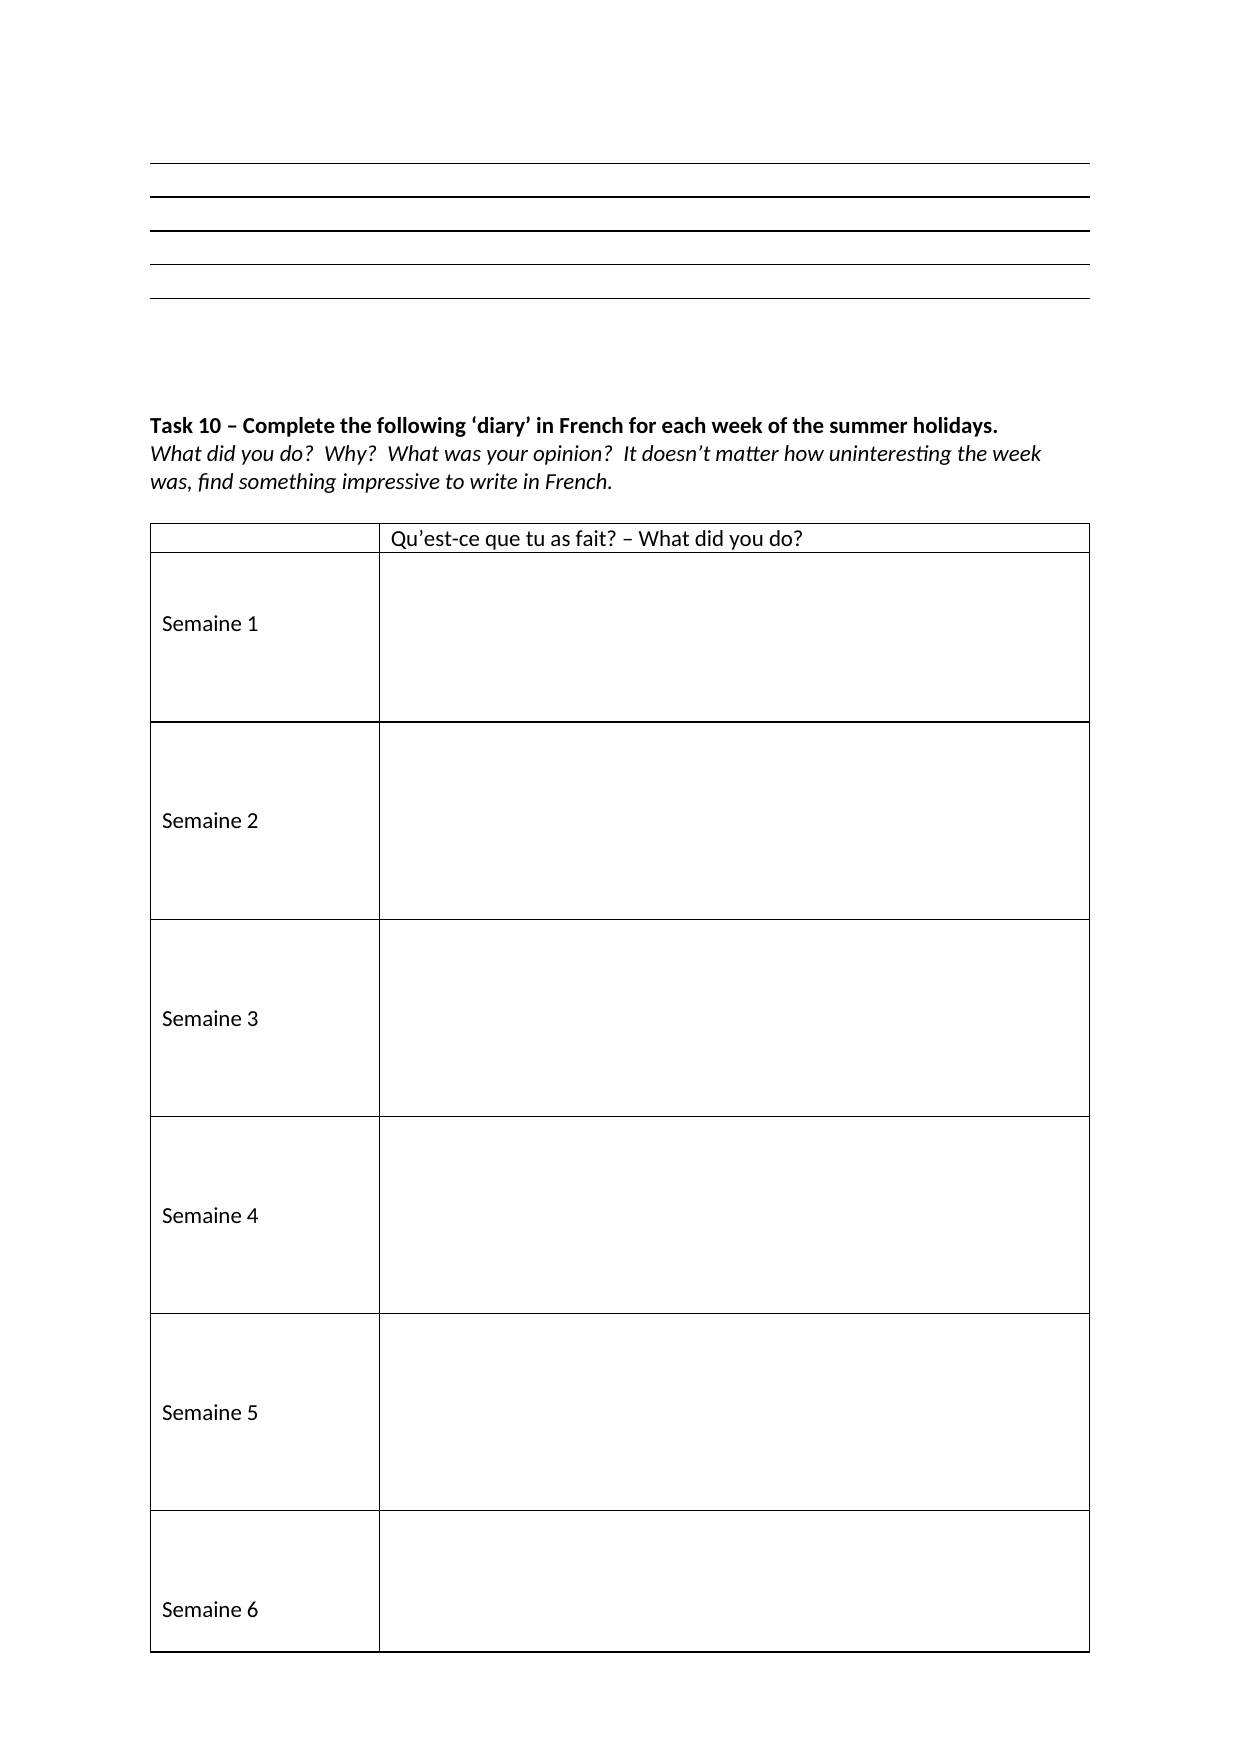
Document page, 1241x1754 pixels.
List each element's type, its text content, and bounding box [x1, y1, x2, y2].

table_cell [380, 553, 1089, 721]
table_cell [380, 723, 1089, 919]
table_cell Semaine 1 [151, 553, 379, 721]
table_cell Semaine 2 [151, 723, 379, 919]
table_cell Semaine 3 [151, 920, 379, 1116]
text What did you do? Why? What was your opinion? It doesn’t matter how uninteresting the week was, find something impressive to write in French. [150, 439, 1090, 495]
table_header Qu’est-ce que tu as fait? – What did you do? [380, 524, 1089, 552]
text Task 10 – Complete the following ‘diary’ in French for each week of the summer holidays. [150, 411, 1090, 439]
table_cell Semaine 6 [151, 1511, 379, 1651]
table_cell [380, 1511, 1089, 1651]
table_cell Semaine 5 [151, 1314, 379, 1510]
table_header [151, 524, 379, 552]
table_cell [380, 1117, 1089, 1313]
table_cell [380, 1314, 1089, 1510]
table_cell [380, 920, 1089, 1116]
table_cell Semaine 4 [151, 1117, 379, 1313]
